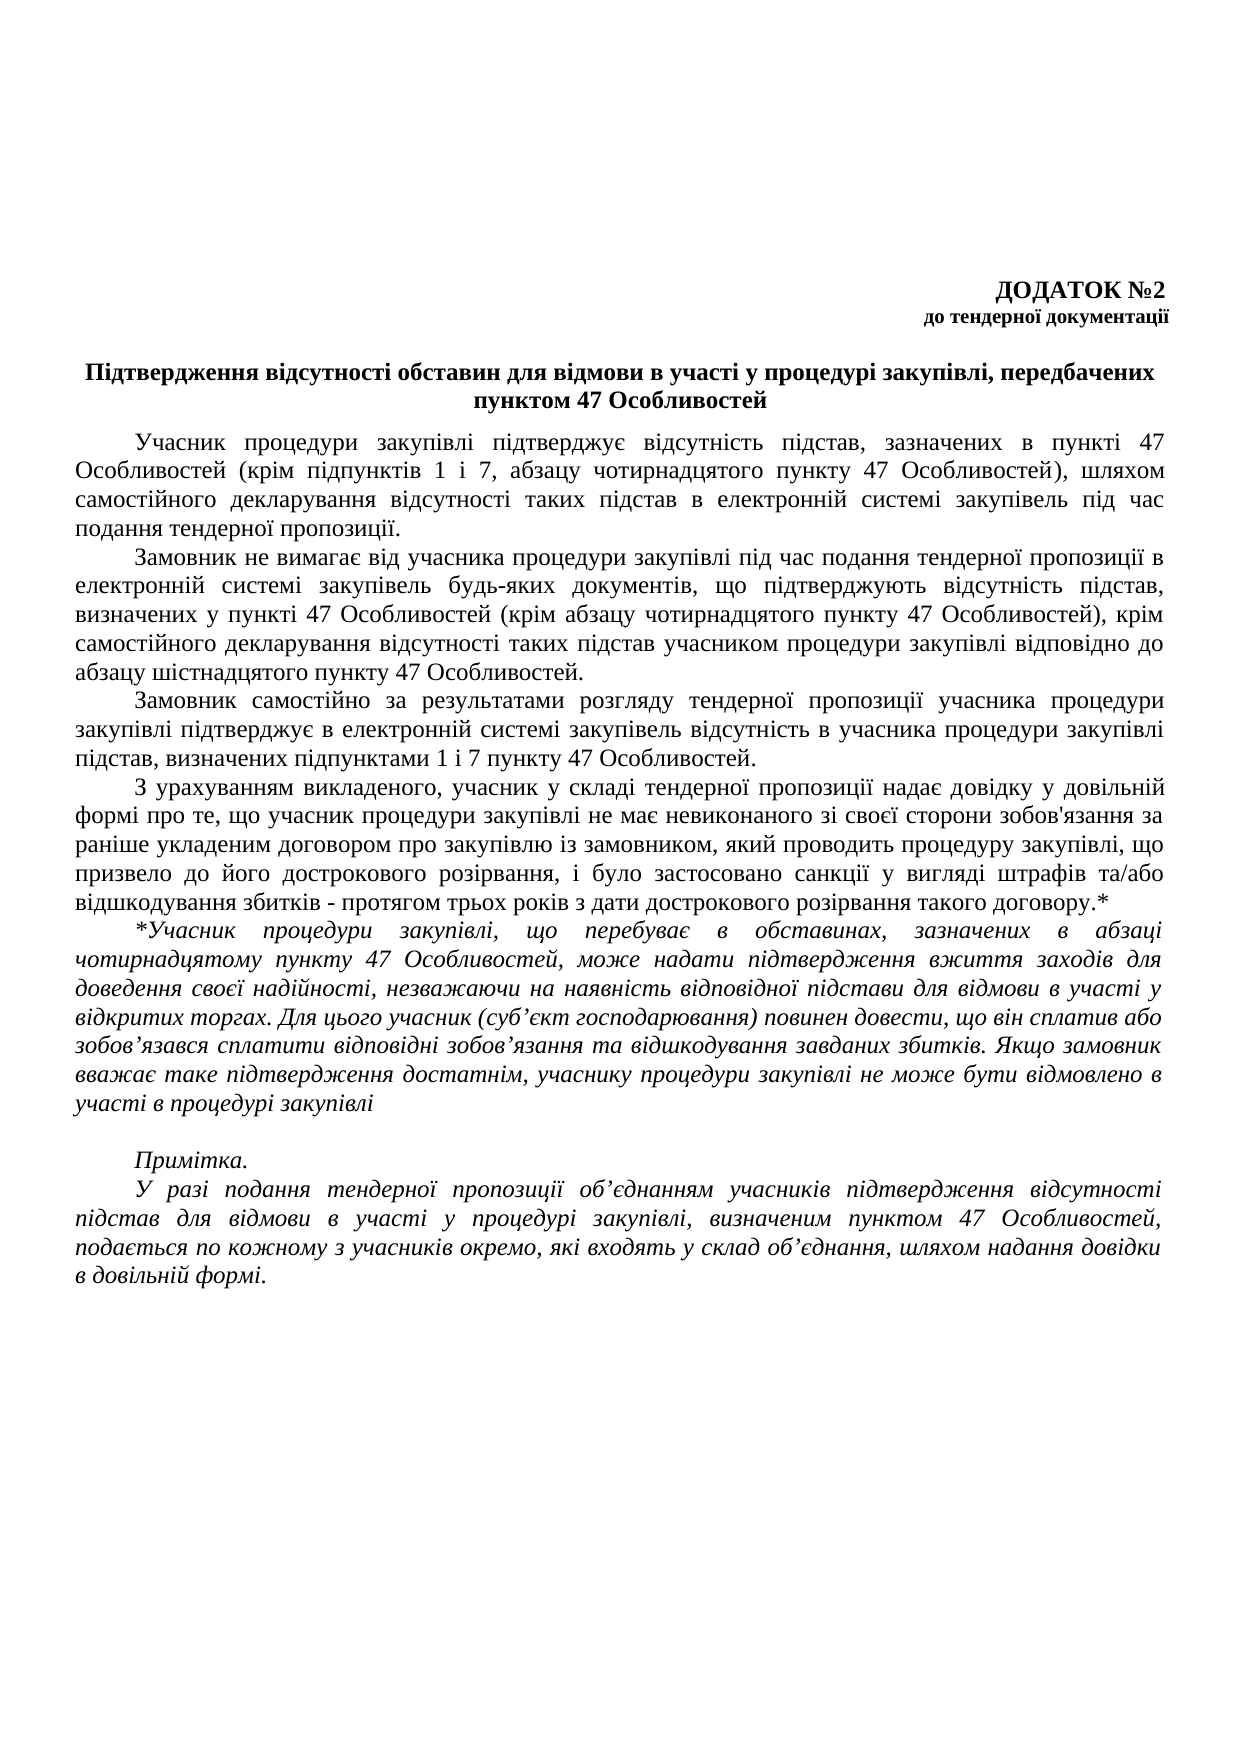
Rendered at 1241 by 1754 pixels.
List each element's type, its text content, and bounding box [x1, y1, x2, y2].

text У разі подання тендерної пропозиції об’єднанням учасників підтвердження відсутності підстав для відмови в участі у процедурі закупівлі, визначеним пунктом 47 Особливостей, подається по кожному з учасників окремо, які входять у склад об’єднання, шляхом надання довідки в довільній формі. [75, 1174, 1165, 1289]
text Учасник процедури закупівлі підтверджує відсутність підстав, зазначених в пункті 47 Особливостей (крім підпунктів 1 і 7, абзацу чотирнадцятого пункту 47 Особливостей), шляхом самостійного декларування відсутності таких підстав в електронній системі закупівель під час подання тендерної пропозиції. [75, 427, 1165, 542]
text до тендерної документації [75, 304, 1169, 328]
text Замовник не вимагає від учасника процедури закупівлі під час подання тендерної пропозиції в електронній системі закупівель будь-яких документів, що підтверджують відсутність підстав, визначених у пункті 47 Особливостей (крім абзацу чотирнадцятого пункту 47 Особливостей), крім самостійного декларування відсутності таких підстав учасником процедури закупівлі відповідно до абзацу шістнадцятого пункту 47 Особливостей. [75, 542, 1165, 685]
text *Учасник процедури закупівлі, що перебуває в обставинах, зазначених в абзаці чотирнадцятому пункту 47 Особливостей, може надати підтвердження вжиття заходів для доведення своєї надійності, незважаючи на наявність відповідної підстави для відмови в участі у відкритих торгах. Для цього учасник (суб’єкт господарювання) повинен довести, що він сплатив або зобов’язався сплатити відповідні зобов’язання та відшкодування завданих збитків. Якщо замовник вважає таке підтвердження достатнім, учаснику процедури закупівлі не може бути відмовлено в участі в процедурі закупівлі [75, 915, 1165, 1117]
text Примітка. [75, 1145, 1165, 1174]
text Замовник самостійно за результатами розгляду тендерної пропозиції учасника процедури закупівлі підтверджує в електронній системі закупівель відсутність в учасника процедури закупівлі підстав, визначених підпунктами 1 і 7 пункту 47 Особливостей. [75, 685, 1165, 772]
text Підтвердження відсутності обставин для відмови в участі у процедурі закупівлі, передбачених пунктом 47 Особливостей [75, 357, 1165, 414]
text З урахуванням викладеного, учасник у складі тендерної пропозиції надає довідку у довільній формі про те, що учасник процедури закупівлі не має невиконаного зі своєї сторони зобов'язання за раніше укладеним договором про закупівлю із замовником, який проводить процедуру закупівлі, що призвело до його дострокового розірвання, і було застосовано санкції у вигляді штрафів та/або відшкодування збитків - протягом трьох років з дати дострокового розірвання такого договору.* [75, 772, 1165, 915]
text ДОДАТОК №2 [75, 275, 1165, 304]
